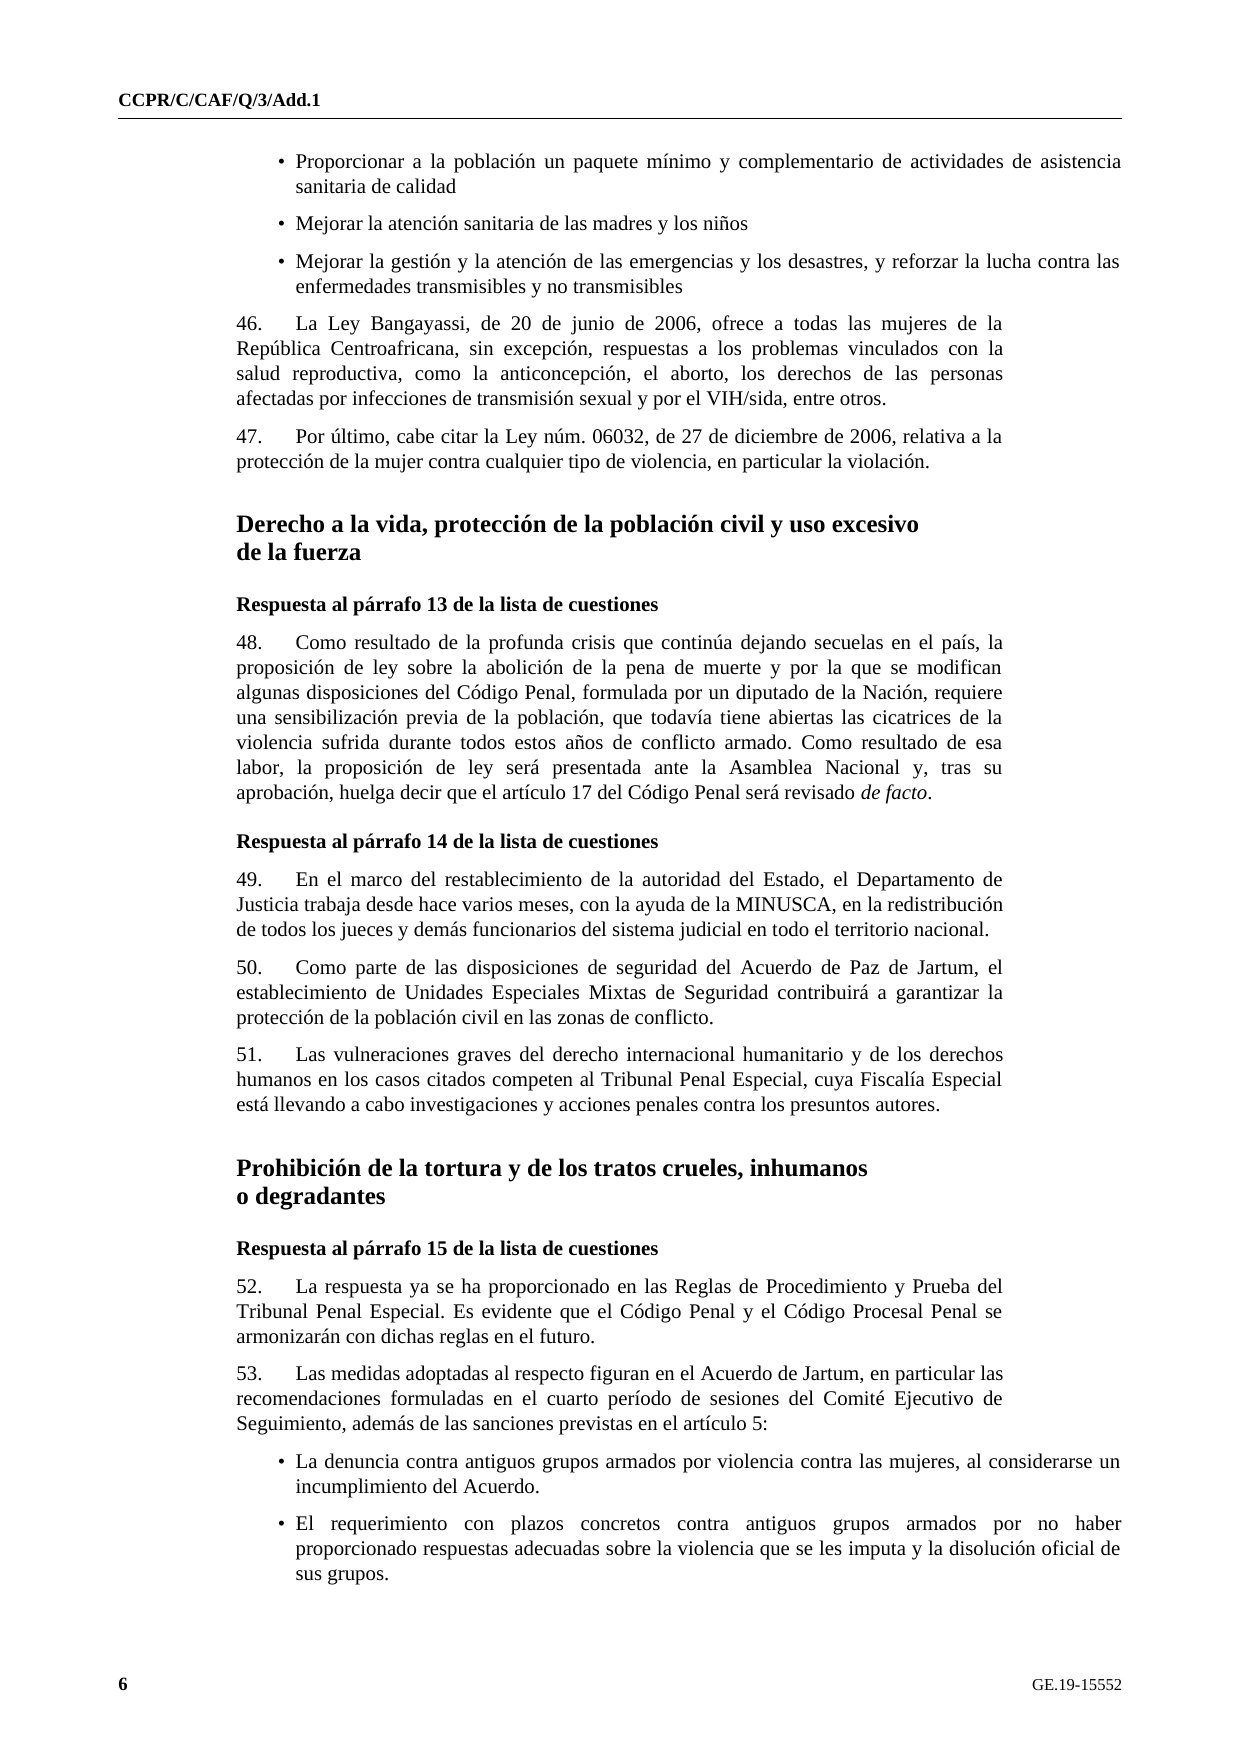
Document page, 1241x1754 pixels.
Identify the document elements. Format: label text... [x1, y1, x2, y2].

text 46. La Ley Bangayassi, de 20 de junio de 2006, ofrece a todas las mujeres de la República Centroafricana, sin excepción, respuestas a los problemas vinculados con la salud reproductiva, como la anticoncepción, el aborto, los derechos de las personas afectadas por infecciones de transmisión sexual y por el VIH/sida, entre otros. [236, 310, 1004, 410]
text 52. La respuesta ya se ha proporcionado en las Reglas de Procedimiento y Prueba del Tribunal Penal Especial. Es evidente que el Código Penal y el Código Procesal Penal se armonizarán con dichas reglas en el futuro. [236, 1273, 1004, 1348]
text 48. Como resultado de la profunda crisis que continúa dejando secuelas en el país, la proposición de ley sobre la abolición de la pena de muerte y por la que se modifican algunas disposiciones del Código Penal, formulada por un diputado de la Nación, requiere una sensibilización previa de la población, que todavía tiene abiertas las cicatrices de la violencia sufrida durante todos estos años de conflicto armado. Como resultado de esa labor, la proposición de ley será presentada ante la Asamblea Nacional y, tras su aprobación, huelga decir que el artículo 17 del Código Penal será revisado de facto. [236, 629, 1004, 804]
text Prohibición de la tortura y de los tratos crueles, inhumanos o degradantes [118, 1154, 1004, 1210]
text 47. Por último, cabe citar la Ley núm. 06032, de 27 de diciembre de 2006, relativa a la protección de la mujer contra cualquier tipo de violencia, en particular la violación. [236, 423, 1004, 473]
text Derecho a la vida, protección de la población civil y uso excesivo de la fuerza [118, 510, 1004, 566]
text La denuncia contra antiguos grupos armados por violencia contra las mujeres, al considerarse un incumplimiento del Acuerdo. [278, 1448, 1122, 1498]
text 49. En el marco del restablecimiento de la autoridad del Estado, el Departamento de Justicia trabaja desde hace varios meses, con la ayuda de la MINUSCA, en la redistribución de todos los jueces y demás funcionarios del sistema judicial en todo el territorio nacional. [236, 866, 1004, 941]
text 50. Como parte de las disposiciones de seguridad del Acuerdo de Paz de Jartum, el establecimiento de Unidades Especiales Mixtas de Seguridad contribuirá a garantizar la protección de la población civil en las zonas de conflicto. [236, 954, 1004, 1029]
text Respuesta al párrafo 13 de la lista de cuestiones [118, 591, 1004, 616]
text El requerimiento con plazos concretos contra antiguos grupos armados por no haber proporcionado respuestas adecuadas sobre la violencia que se les imputa y la disolución oficial de sus grupos. [278, 1510, 1122, 1585]
text 51. Las vulneraciones graves del derecho internacional humanitario y de los derechos humanos en los casos citados competen al Tribunal Penal Especial, cuya Fiscalía Especial está llevando a cabo investigaciones y acciones penales contra los presuntos autores. [236, 1041, 1004, 1116]
text 53. Las medidas adoptadas al respecto figuran en el Acuerdo de Jartum, en particular las recomendaciones formuladas en el cuarto período de sesiones del Comité Ejecutivo de Seguimiento, además de las sanciones previstas en el artículo 5: [236, 1360, 1004, 1435]
text Respuesta al párrafo 15 de la lista de cuestiones [118, 1235, 1004, 1260]
text Respuesta al párrafo 14 de la lista de cuestiones [118, 829, 1004, 854]
text Mejorar la gestión y la atención de las emergencias y los desastres, y reforzar la lucha contra las enfermedades transmisibles y no transmisibles [278, 248, 1122, 298]
text Proporcionar a la población un paquete mínimo y complementario de actividades de asistencia sanitaria de calidad [278, 148, 1122, 198]
text Mejorar la atención sanitaria de las madres y los niños [278, 210, 1122, 235]
